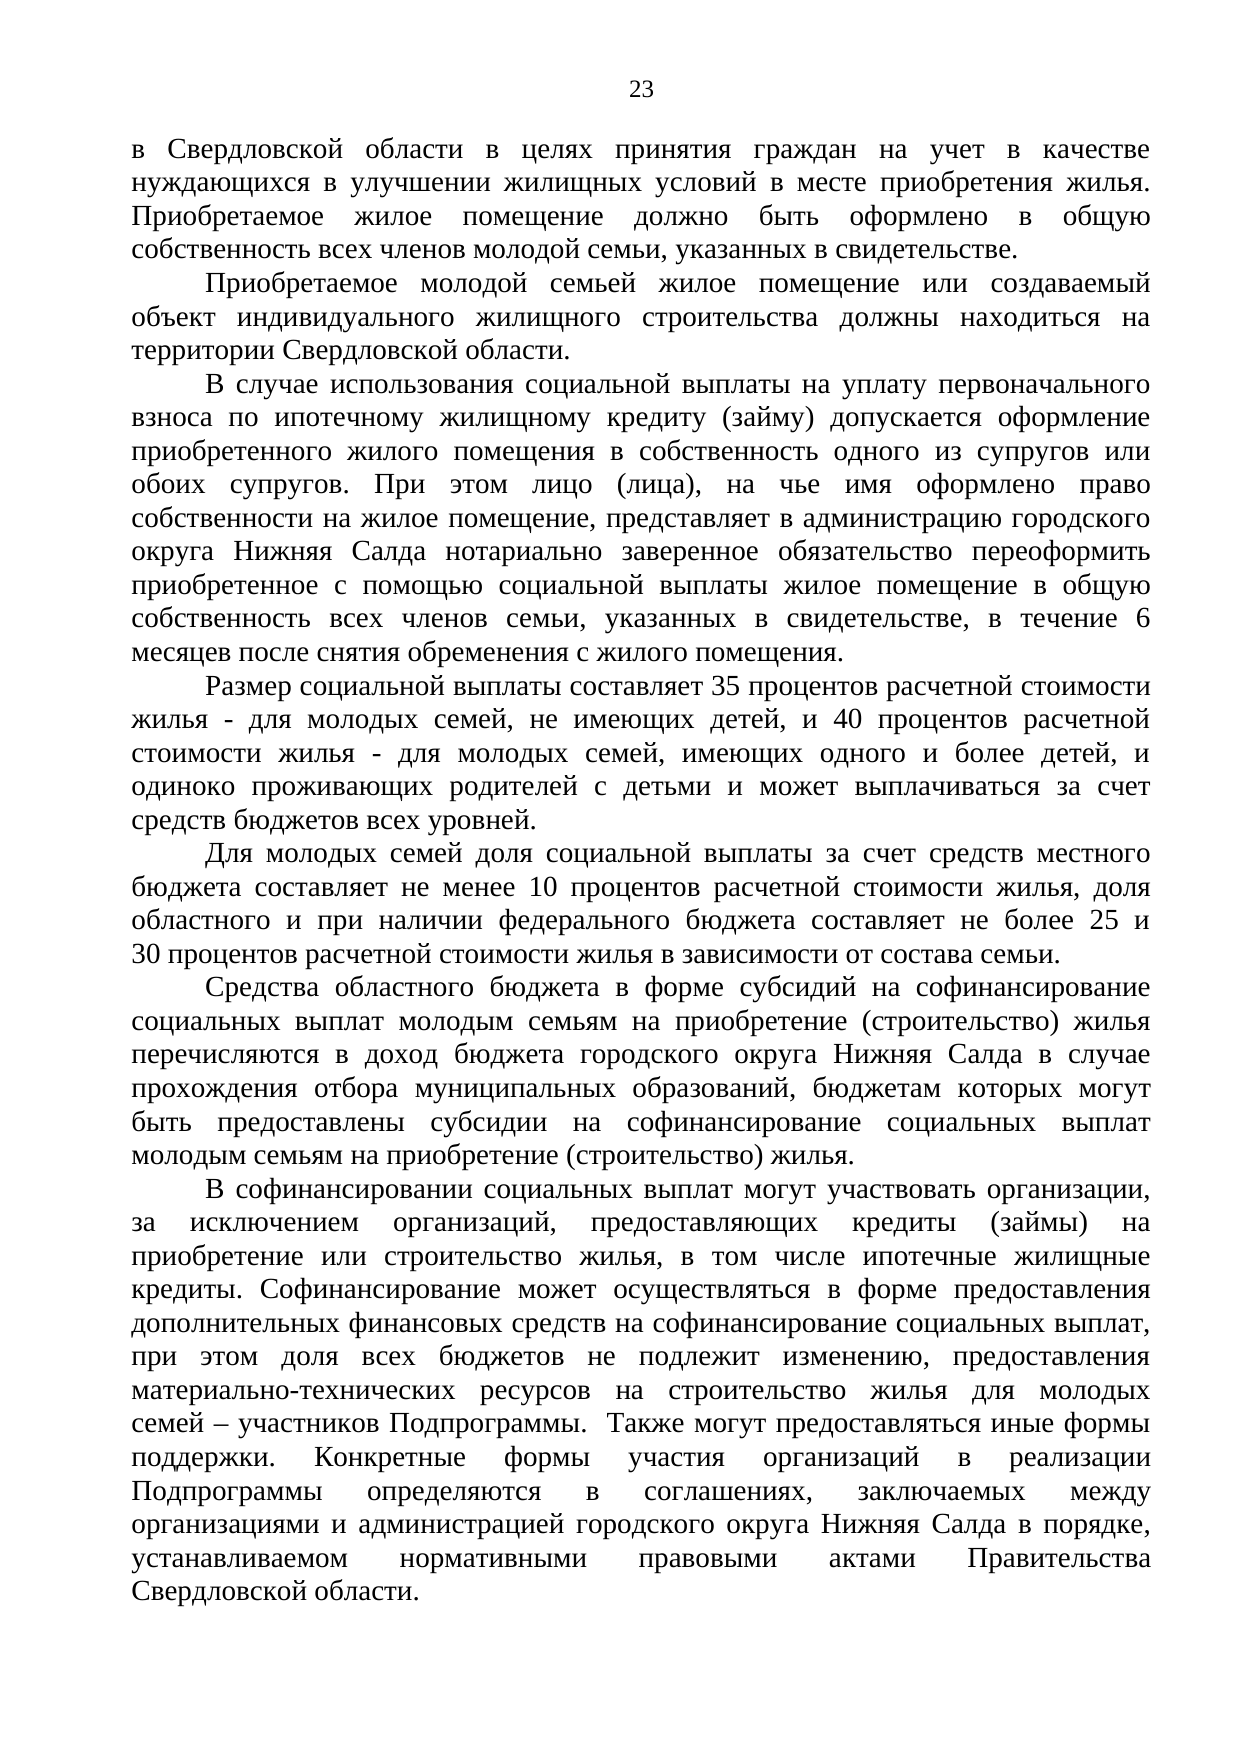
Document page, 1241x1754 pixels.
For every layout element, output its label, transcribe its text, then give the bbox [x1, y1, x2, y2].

text В софинансировании социальных выплат могут участвовать организации, за исключением организаций, предоставляющих кредиты (займы) на приобретение или строительство жилья, в том числе ипотечные жилищные кредиты. Софинансирование может осуществляться в форме предоставления дополнительных финансовых средств на софинансирование социальных выплат, при этом доля всех бюджетов не подлежит изменению, предоставления материально-технических ресурсов на строительство жилья для молодых семей – участников Подпрограммы. Также могут предоставляться иные формы поддержки. Конкретные формы участия организаций в реализации Подпрограммы определяются в соглашениях, заключаемых между организациями и администрацией городского округа Нижняя Салда в порядке, устанавливаемом нормативными правовыми актами Правительства Свердловской области. [131, 1171, 1152, 1607]
text Для молодых семей доля социальной выплаты за счет средств местного бюджета составляет не менее 10 процентов расчетной стоимости жилья, доля областного и при наличии федерального бюджета составляет не более 25 и 30 процентов расчетной стоимости жилья в зависимости от состава семьи. [131, 835, 1152, 969]
text Средства областного бюджета в форме субсидий на софинансирование социальных выплат молодым семьям на приобретение (строительство) жилья перечисляются в доход бюджета городского округа Нижняя Салда в случае прохождения отбора муниципальных образований, бюджетам которых могут быть предоставлены субсидии на софинансирование социальных выплат молодым семьям на приобретение (строительство) жилья. [131, 969, 1152, 1171]
text В случае использования социальной выплаты на уплату первоначального взноса по ипотечному жилищному кредиту (займу) допускается оформление приобретенного жилого помещения в собственность одного из супругов или обоих супругов. При этом лицо (лица), на чье имя оформлено право собственности на жилое помещение, представляет в администрацию городского округа Нижняя Салда нотариально заверенное обязательство переоформить приобретенное с помощью социальной выплаты жилое помещение в общую собственность всех членов семьи, указанных в свидетельстве, в течение 6 месяцев после снятия обременения с жилого помещения. [131, 366, 1152, 668]
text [131, 131, 1152, 265]
text Приобретаемое молодой семьей жилое помещение или создаваемый объект индивидуального жилищного строительства должны находиться на территории Свердловской области. [131, 265, 1152, 366]
text Размер социальной выплаты составляет 35 процентов расчетной стоимости жилья - для молодых семей, не имеющих детей, и 40 процентов расчетной стоимости жилья - для молодых семей, имеющих одного и более детей, и одиноко проживающих родителей с детьми и может выплачиваться за счет средств бюджетов всех уровней. [131, 668, 1152, 835]
